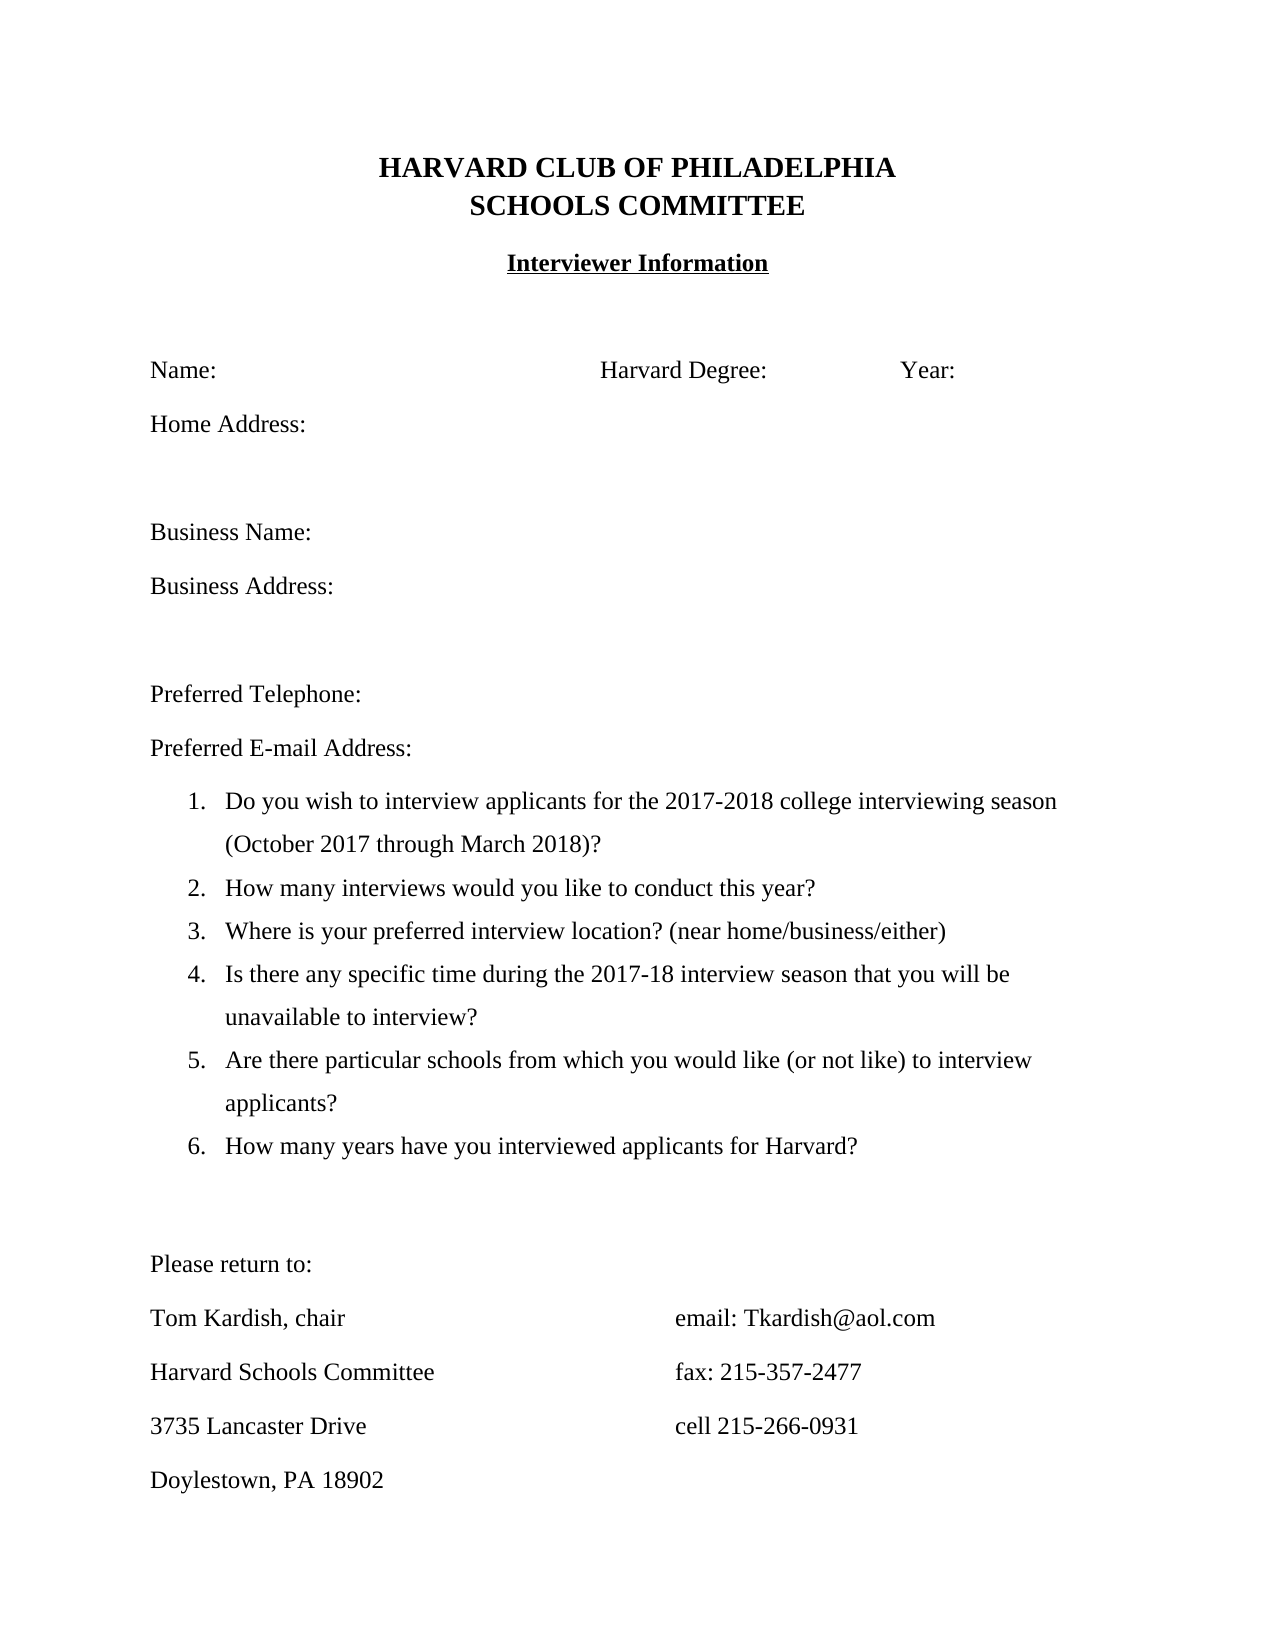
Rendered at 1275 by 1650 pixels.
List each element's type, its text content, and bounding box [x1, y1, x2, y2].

text Doylestown, PA 18902 [150, 1465, 1125, 1493]
text Interviewer Information [150, 248, 1125, 277]
list Where is your preferred interview location? (near home/business/either) [187, 916, 1125, 944]
text HARVARD CLUB OF PHILADELPHIA SCHOOLS COMMITTEE [150, 150, 1125, 222]
text Business Name: [150, 517, 1125, 546]
list Is there any specific time during the 2017-18 interview season that you will be unavailable to interview? [187, 959, 1125, 1031]
text Please return to: [150, 1249, 1125, 1278]
text Name: Harvard Degree: Year: [150, 356, 1125, 384]
text Business Address: [150, 571, 1125, 600]
text Harvard Schools Committee fax: 215-357-2477 [150, 1357, 1125, 1386]
text Preferred E-mail Address: [150, 733, 1125, 761]
text Preferred Telephone: [150, 679, 1125, 707]
list How many years have you interviewed applicants for Harvard? [187, 1131, 1125, 1160]
list Are there particular schools from which you would like (or not like) to interview applicants? [187, 1045, 1125, 1117]
list Do you wish to interview applicants for the 2017-2018 college interviewing season (October 2017 through March 2018)? [187, 786, 1125, 858]
text Tom Kardish, chair email: Tkardish@aol.com [150, 1303, 1125, 1332]
text 3735 Lancaster Drive cell 215-266-0931 [150, 1411, 1125, 1439]
text Home Address: [150, 409, 1125, 438]
list How many interviews would you like to conduct this year? [187, 873, 1125, 901]
